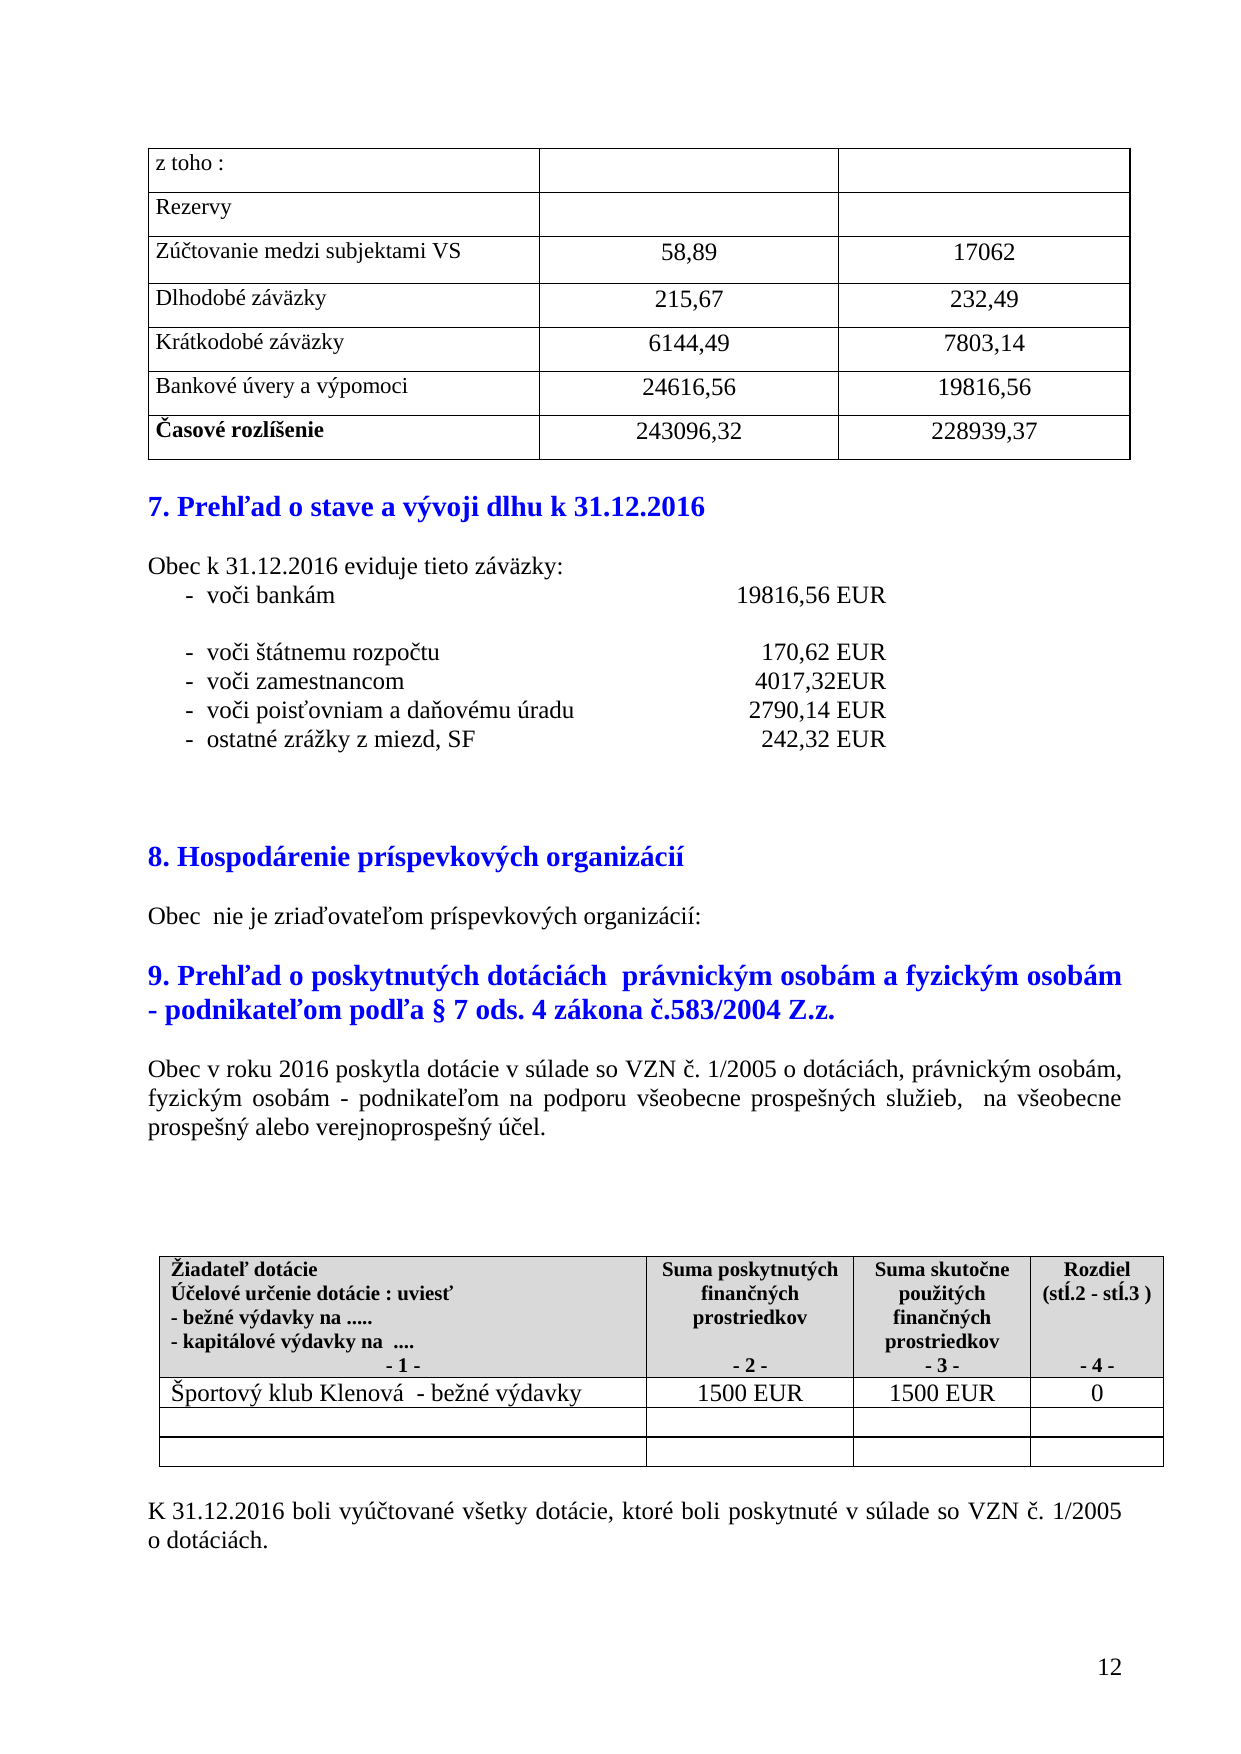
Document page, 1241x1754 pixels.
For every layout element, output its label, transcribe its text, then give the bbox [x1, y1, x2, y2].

table_cell Bankové úvery a výpomoci [149, 372, 539, 415]
table_cell [1031, 1408, 1163, 1436]
table_cell 215,67 [540, 284, 838, 327]
table_cell Krátkodobé záväzky [149, 328, 539, 371]
table_cell 58,89 [540, 237, 838, 283]
table_cell [540, 193, 838, 236]
list voči štátnemu rozpočtu 170,62 EUR [185, 637, 1122, 666]
table_cell 0 [1031, 1378, 1163, 1407]
table_cell [839, 193, 1129, 236]
text K 31.12.2016 boli vyúčtované všetky dotácie, ktoré boli poskytnuté v súlade so VZN č. 1/2005 o dotáciách. [148, 1496, 1122, 1553]
table_header Suma poskytnutých finančných prostriedkov - 2 - [647, 1257, 853, 1377]
list voči poisťovniam a daňovému úradu 2790,14 EUR [185, 695, 1122, 724]
table_cell 232,49 [839, 284, 1129, 327]
table_cell [854, 1438, 1030, 1466]
table_header Rozdiel (stĺ.2 - stĺ.3 ) - 4 - [1031, 1257, 1163, 1377]
table_cell [854, 1408, 1030, 1436]
table_cell [647, 1408, 853, 1436]
table_cell Dlhodobé záväzky [149, 284, 539, 327]
table_header Suma skutočne použitých finančných prostriedkov - 3 - [854, 1257, 1030, 1377]
table_cell [540, 149, 838, 192]
text Obec k 31.12.2016 eviduje tieto záväzky: [148, 551, 1122, 580]
table_cell [160, 1438, 646, 1466]
text 8. Hospodárenie príspevkových organizácií [148, 839, 1122, 872]
list voči zamestnancom 4017,32EUR [185, 666, 1122, 695]
table_cell 19816,56 [839, 372, 1129, 415]
text Obec nie je zriaďovateľom príspevkových organizácií: [148, 901, 1122, 930]
table_cell 6144,49 [540, 328, 838, 371]
table_cell Rezervy [149, 193, 539, 236]
table_cell [647, 1438, 853, 1466]
table_cell 17062 [839, 237, 1129, 283]
table_cell 228939,37 [839, 416, 1129, 459]
table_cell Časové rozlíšenie [149, 416, 539, 459]
table_cell 7803,14 [839, 328, 1129, 371]
text 7. Prehľad o stave a vývoji dlhu k 31.12.2016 [148, 489, 1122, 522]
text 9. Prehľad o poskytnutých dotáciách právnickým osobám a fyzickým osobám - podnikateľom podľa § 7 ods. 4 zákona č.583/2004 Z.z. [148, 958, 1122, 1026]
list voči bankám 19816,56 EUR [185, 580, 1122, 609]
table_header Žiadateľ dotácie Účelové určenie dotácie : uviesť - bežné výdavky na ..... - kapitálové výdavky na .... - 1 - [160, 1257, 646, 1377]
table_cell [1031, 1438, 1163, 1466]
table_cell 243096,32 [540, 416, 838, 459]
table_cell 1500 EUR [647, 1378, 853, 1407]
table_cell 24616,56 [540, 372, 838, 415]
table_cell 1500 EUR [854, 1378, 1030, 1407]
table_cell z toho : [149, 149, 539, 192]
list ostatné zrážky z miezd, SF 242,32 EUR [185, 724, 1122, 752]
table_cell Zúčtovanie medzi subjektami VS [149, 237, 539, 283]
table_cell Športový klub Klenová - bežné výdavky [160, 1378, 646, 1407]
text Obec v roku 2016 poskytla dotácie v súlade so VZN č. 1/2005 o dotáciách, právnickým osobám, fyzickým osobám - podnikateľom na podporu všeobecne prospešných služieb, na všeobecne prospešný alebo verejnoprospešný účel. [148, 1054, 1122, 1141]
table_cell [160, 1408, 646, 1436]
table_cell [839, 149, 1129, 192]
